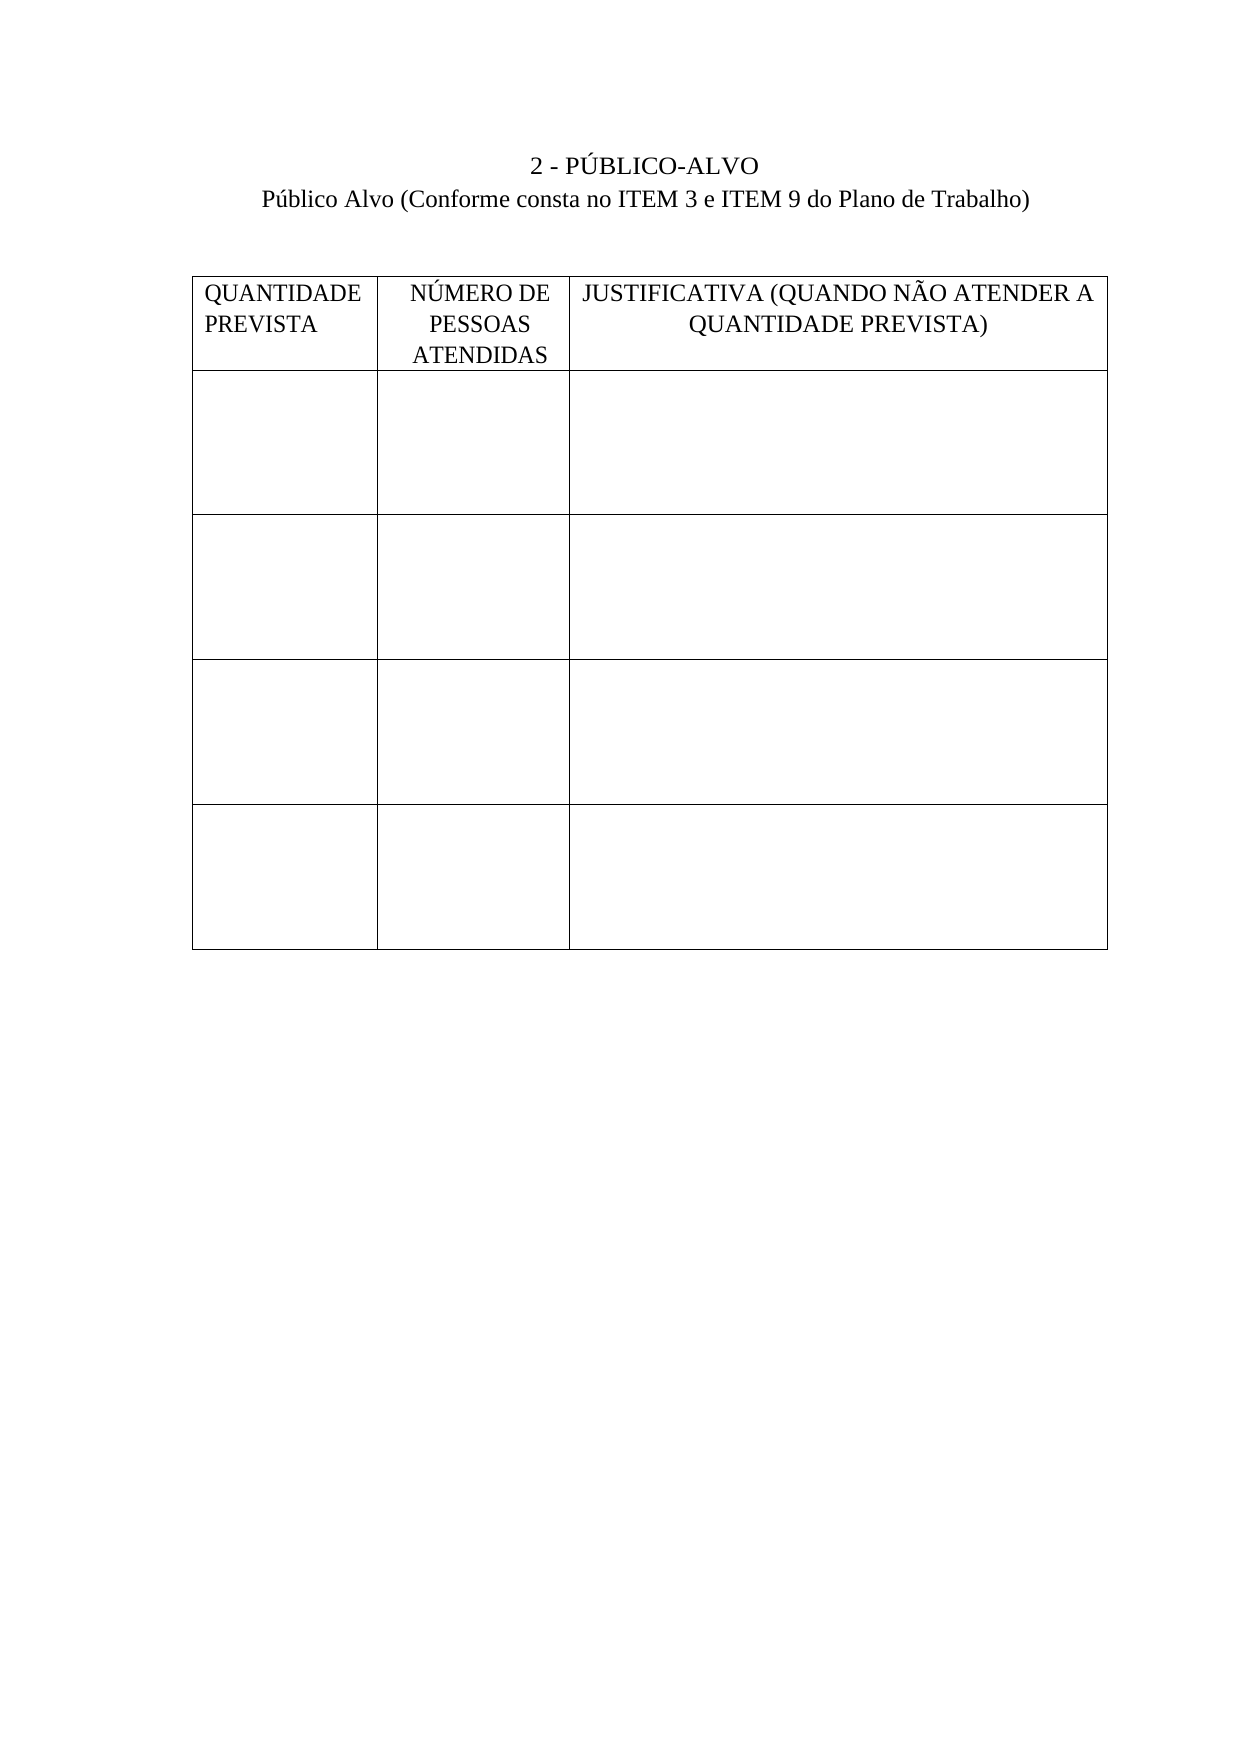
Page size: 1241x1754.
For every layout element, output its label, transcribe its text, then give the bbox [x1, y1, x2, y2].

table_cell [570, 371, 1107, 514]
table_cell [193, 805, 377, 949]
table_cell [570, 660, 1107, 804]
table_cell [193, 371, 377, 514]
table_cell [193, 660, 377, 804]
table_cell [193, 515, 377, 659]
table_header QUANTIDADE PREVISTA [193, 277, 377, 369]
table_cell [378, 660, 569, 804]
table_cell [378, 805, 569, 949]
table_cell [378, 515, 569, 659]
table_cell [378, 371, 569, 514]
table_cell [570, 515, 1107, 659]
table_header NÚMERO DE PESSOAS ATENDIDAS [378, 277, 569, 369]
table_header JUSTIFICATIVA (QUANDO NÃO ATENDER A QUANTIDADE PREVISTA) [570, 277, 1107, 369]
text 2 - PÚBLICO-ALVO [372, 148, 917, 181]
table_cell [570, 805, 1107, 949]
text Público Alvo (Conforme consta no ITEM 3 e ITEM 9 do Plano de Trabalho) [177, 181, 1108, 214]
